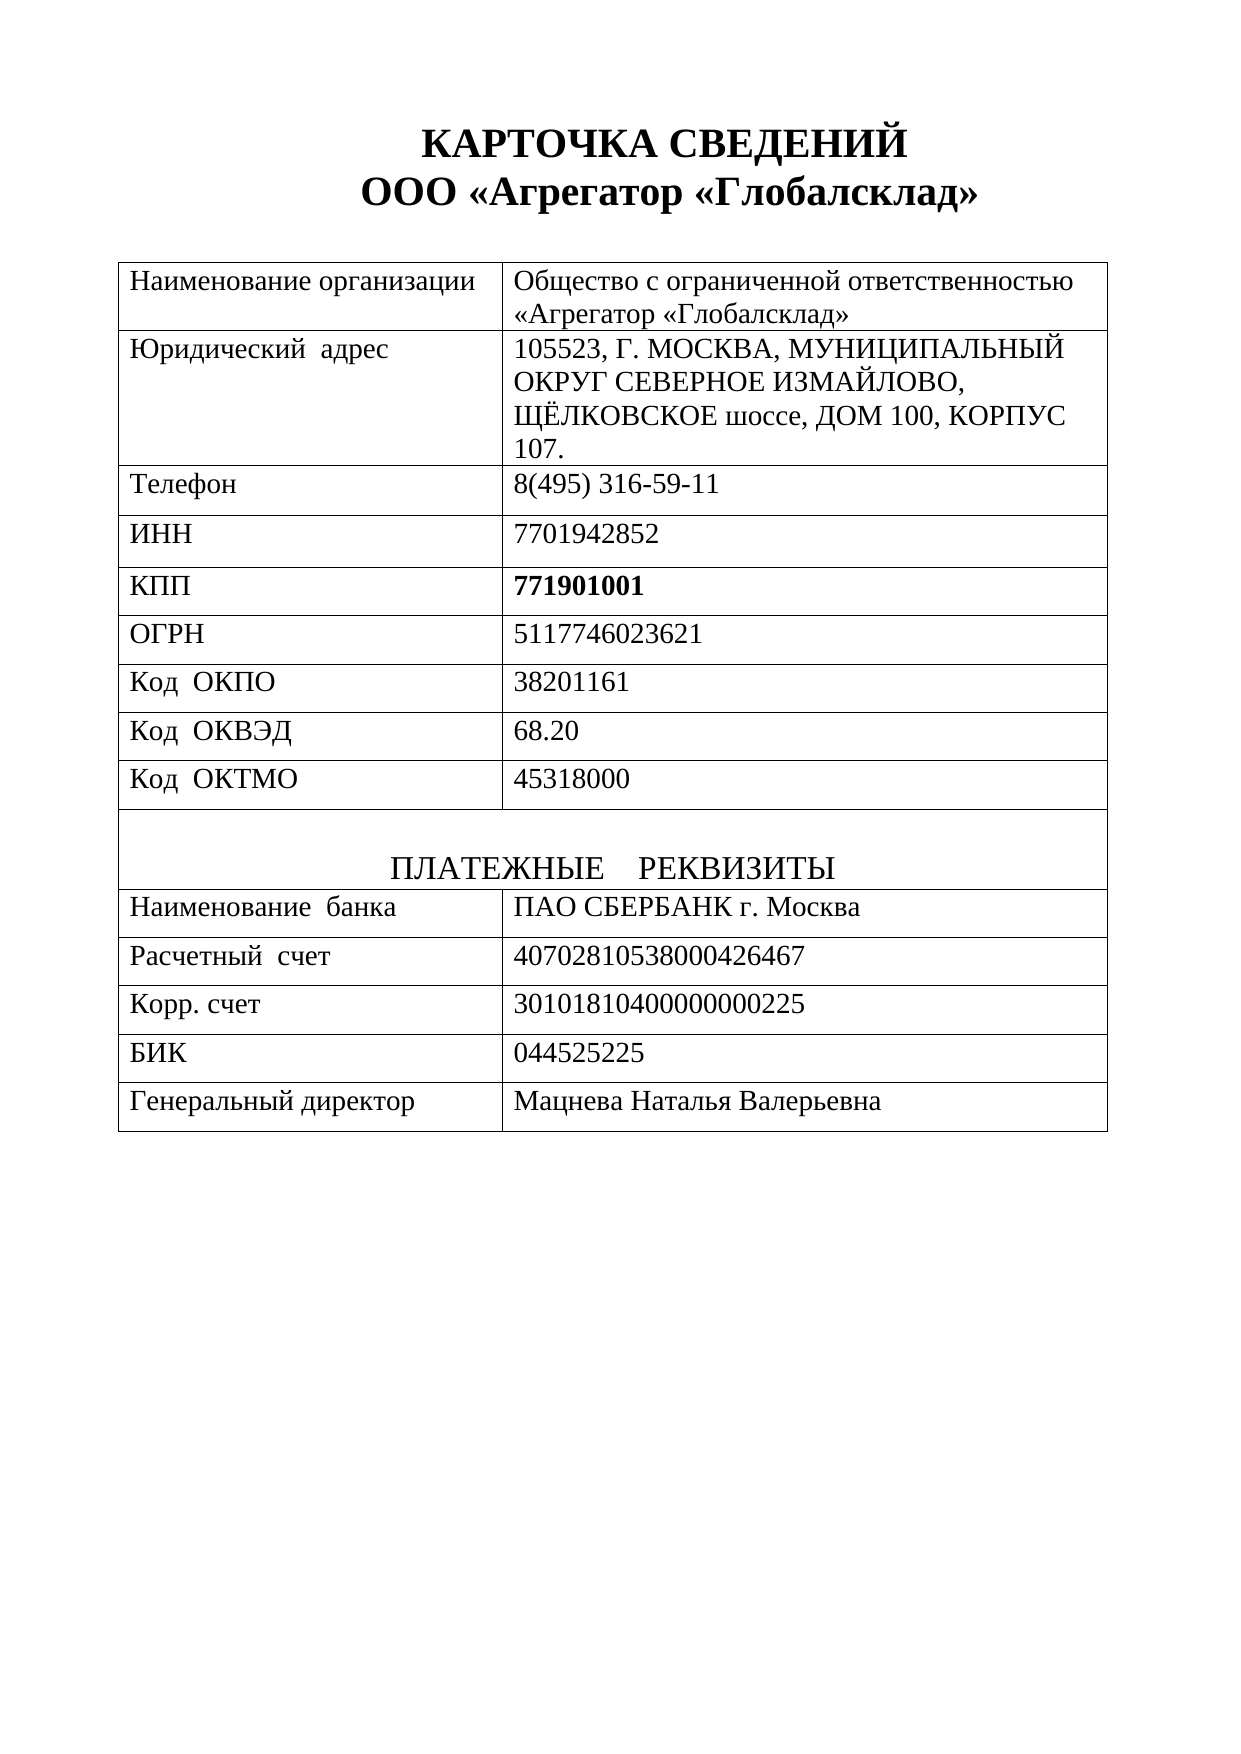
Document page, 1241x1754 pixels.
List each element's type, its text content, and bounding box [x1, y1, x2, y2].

table_cell БИК [119, 1035, 502, 1082]
table_cell КПП [119, 568, 502, 615]
table_cell Код ОКТМО [119, 761, 502, 809]
table_cell 8(495) 316-59-11 [503, 466, 1107, 515]
text КАРТОЧКА СВЕДЕНИЙ [177, 118, 1152, 166]
table_cell 30101810400000000225 [503, 986, 1107, 1034]
table_cell 771901001 [503, 568, 1107, 615]
table_cell Корр. счет [119, 986, 502, 1034]
table_cell Расчетный счет [119, 938, 502, 985]
table_cell ПАО СБЕРБАНК г. Москва [503, 890, 1107, 937]
table_cell 105523, Г. МОСКВА, МУНИЦИПАЛЬНЫЙ ОКРУГ СЕВЕРНОЕ ИЗМАЙЛОВО, ЩЁЛКОВСКОЕ шоссе, ДОМ 100, КОРПУС 107. [503, 331, 1107, 465]
table_cell ИНН [119, 516, 502, 567]
table_cell Телефон [119, 466, 502, 515]
table_cell Юридический адрес [119, 331, 502, 465]
table_cell Мацнева Наталья Валерьевна [503, 1083, 1107, 1131]
table_cell 044525225 [503, 1035, 1107, 1082]
table_cell Код ОКПО [119, 665, 502, 712]
table_cell Наименование банка [119, 890, 502, 937]
table_cell 45318000 [503, 761, 1107, 809]
table_cell ПЛАТЕЖНЫЕ РЕКВИЗИТЫ [119, 810, 1107, 888]
table_cell 7701942852 [503, 516, 1107, 567]
table_cell 38201161 [503, 665, 1107, 712]
table_cell 40702810538000426467 [503, 938, 1107, 985]
text ООО «Агрегатор «Глобалсклад» [177, 166, 1152, 214]
table_cell Генеральный директор [119, 1083, 502, 1131]
table_cell Код ОКВЭД [119, 713, 502, 760]
table_header Общество с ограниченной ответственностью «Агрегатор «Глобалсклад» [503, 263, 1107, 330]
table_cell ОГРН [119, 616, 502, 663]
table_cell 5117746023621 [503, 616, 1107, 663]
table_cell 68.20 [503, 713, 1107, 760]
table_header Наименование организации [119, 263, 502, 330]
